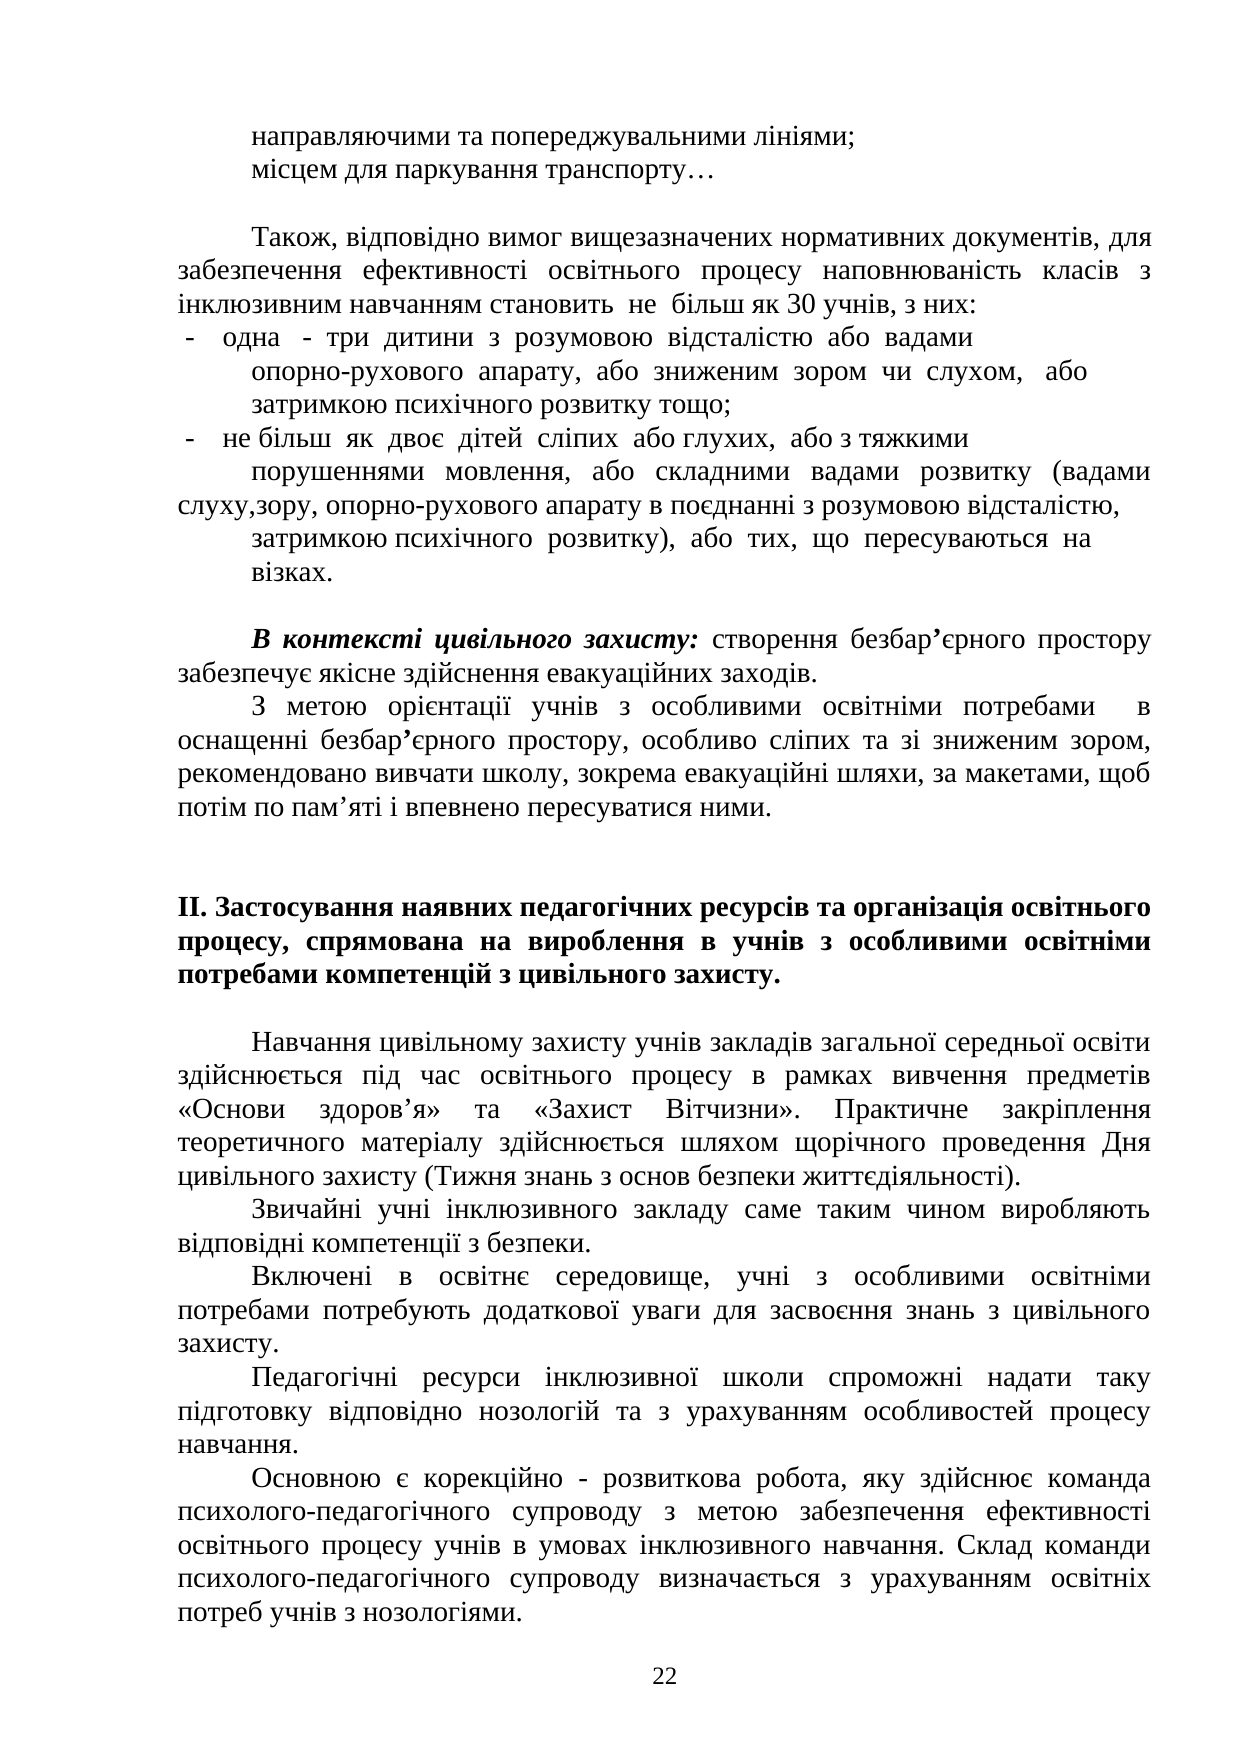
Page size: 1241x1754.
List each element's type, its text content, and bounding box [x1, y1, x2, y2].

text Педагогічні ресурси інклюзивної школи спроможні надати таку підготовку відповідно нозологій та з урахуванням особливостей процесу навчання. [177, 1359, 1152, 1460]
text В контексті цивільного захисту: створення безбар’єрного простору забезпечує якісне здійснення евакуаційних заходів. [177, 621, 1152, 688]
text порушеннями мовлення, або складними вадами розвитку (вадами слуху,зору, опорно-рухового апарату в поєднанні з розумовою відсталістю, [177, 453, 1152, 521]
text візках. [177, 554, 1152, 588]
text Звичайні учні інклюзивного закладу саме таким чином виробляють відповідні компетенції з безпеки. [177, 1191, 1152, 1258]
list одна - три дитини з розумовою відсталістю або вадами [185, 319, 1152, 353]
text З метою орієнтації учнів з особливими освітніми потребами в оснащенні безбар’єрного простору, особливо сліпих та зі зниженим зором, рекомендовано вивчати школу, зокрема евакуаційні шляхи, за макетами, щоб потім по пам’яті і впевнено пересуватися ними. [177, 688, 1152, 822]
text направляючими та попереджувальними лініями; [177, 118, 1152, 152]
text затримкою психічного розвитку тощо; [177, 386, 1152, 420]
text Включені в освітнє середовище, учні з особливими освітніми потребами потребують додаткової уваги для засвоєння знань з цивільного захисту. [177, 1258, 1152, 1359]
list не більш як двоє дітей сліпих або глухих, або з тяжкими [185, 420, 1152, 453]
text ІІ. Застосування наявних педагогічних ресурсів та організація освітнього процесу, спрямована на вироблення в учнів з особливими освітніми потребами компетенцій з цивільного захисту. [177, 889, 1152, 990]
text місцем для паркування транспорту… [177, 152, 1152, 185]
text Основною є корекційно - розвиткова робота, яку здійснює команда психолого-педагогічного супроводу з метою забезпечення ефективності освітнього процесу учнів в умовах інклюзивного навчання. Склад команди психолого-педагогічного супроводу визначається з урахуванням освітніх потреб учнів з нозологіями. [177, 1460, 1152, 1627]
text Навчання цивільному захисту учнів закладів загальної середньої освіти здійснюється під час освітнього процесу в рамках вивчення предметів «Основи здоров’я» та «Захист Вітчизни». Практичне закріплення теоретичного матеріалу здійснюється шляхом щорічного проведення Дня цивільного захисту (Тижня знань з основ безпеки життєдіяльності). [177, 1024, 1152, 1191]
text затримкою психічного розвитку), або тих, що пересуваються на [177, 521, 1152, 554]
text опорно-рухового апарату, або зниженим зором чи слухом, або [177, 353, 1152, 386]
text Також, відповідно вимог вищезазначених нормативних документів, для забезпечення ефективності освітнього процесу наповнюваність класів з інклюзивним навчанням становить не більш як 30 учнів, з них: [177, 219, 1152, 319]
